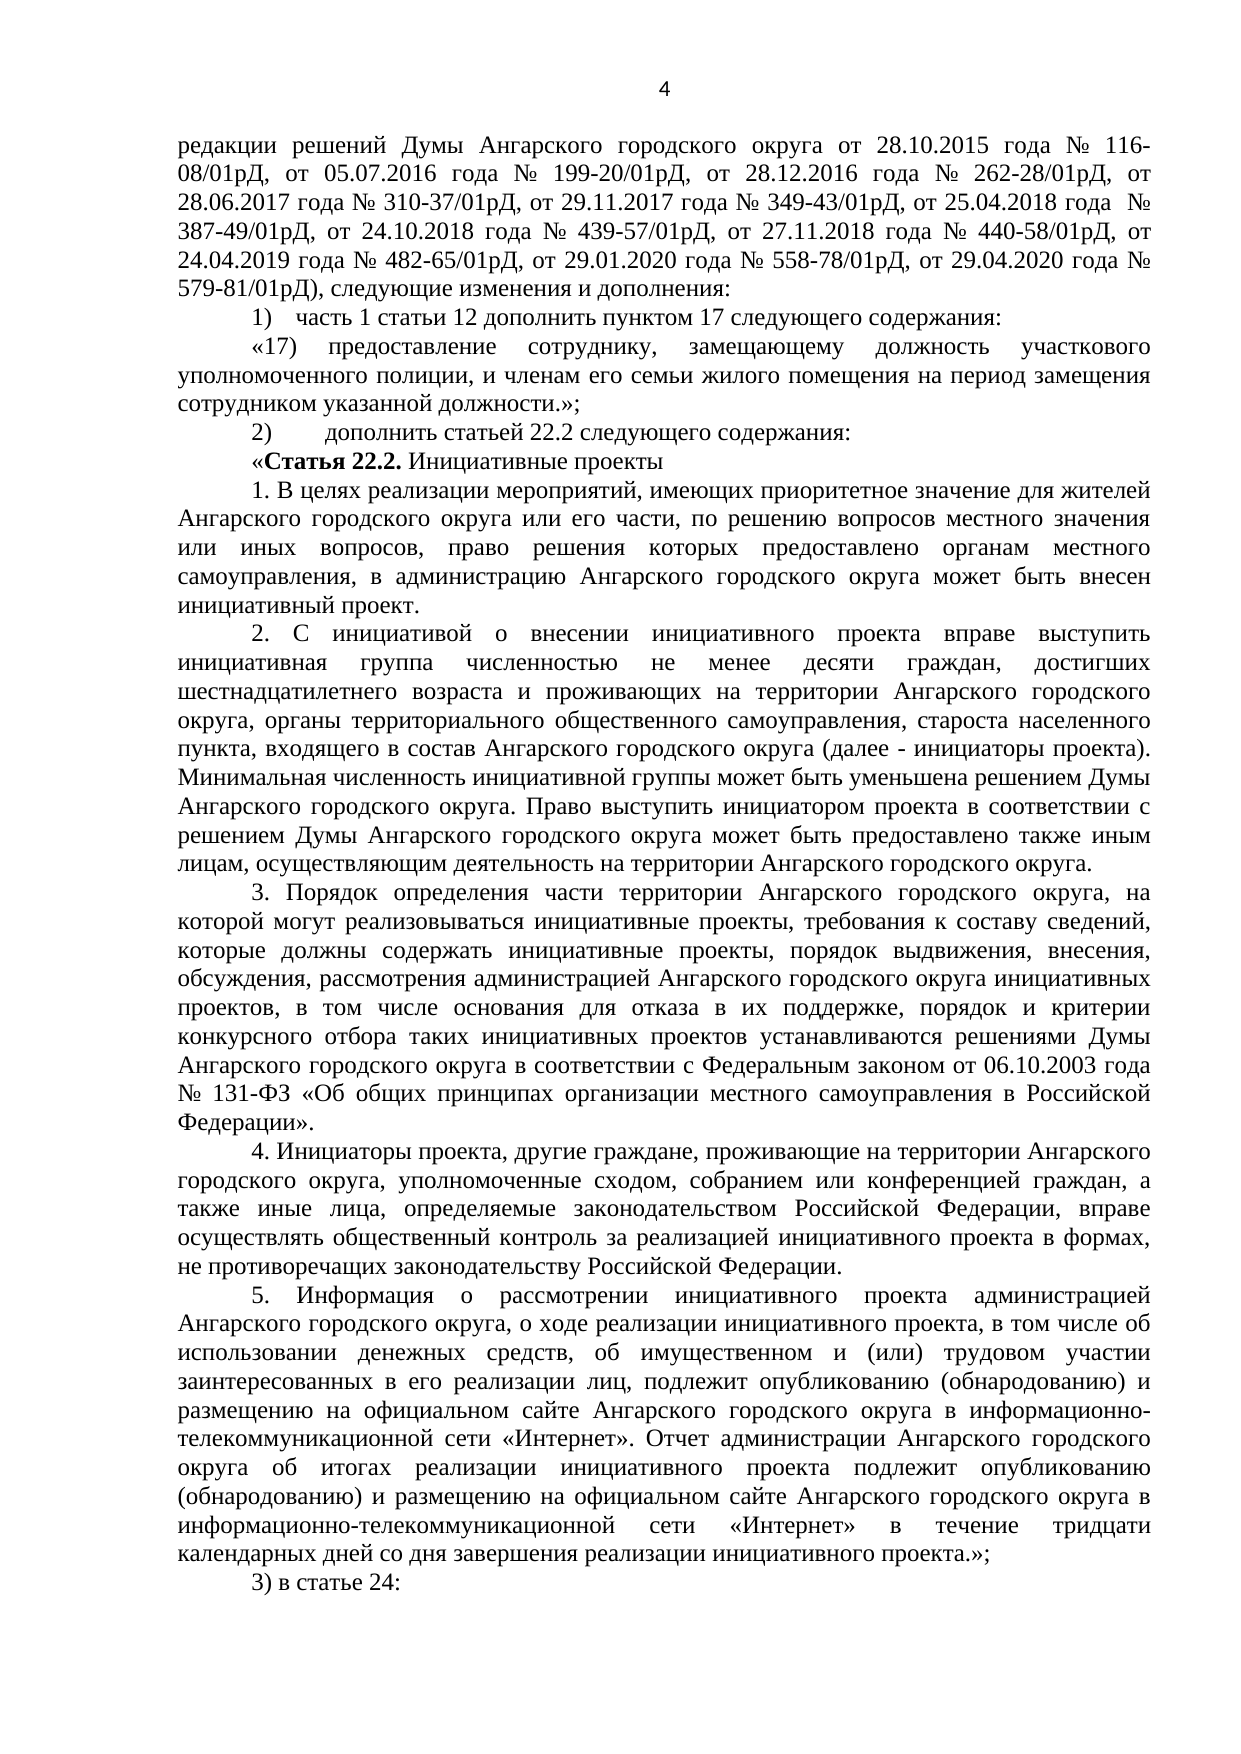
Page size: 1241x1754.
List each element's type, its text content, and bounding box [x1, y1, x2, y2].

text 3) в статье 24: [177, 1567, 1152, 1596]
text 5. Информация о рассмотрении инициативного проекта администрацией Ангарского городского округа, о ходе реализации инициативного проекта, в том числе об использовании денежных средств, об имущественном и (или) трудовом участии заинтересованных в его реализации лиц, подлежит опубликованию (обнародованию) и размещению на официальном сайте Ангарского городского округа в информационно-телекоммуникационной сети «Интернет». Отчет администрации Ангарского городского округа об итогах реализации инициативного проекта подлежит опубликованию (обнародованию) и размещению на официальном сайте Ангарского городского округа в информационно-телекоммуникационной сети «Интернет» в течение тридцати календарных дней со дня завершения реализации инициативного проекта.»; [177, 1280, 1152, 1567]
text 2. С инициативой о внесении инициативного проекта вправе выступить инициативная группа численностью не менее десяти граждан, достигших шестнадцатилетнего возраста и проживающих на территории Ангарского городского округа, органы территориального общественного самоуправления, староста населенного пункта, входящего в состав Ангарского городского округа (далее - инициаторы проекта). Минимальная численность инициативной группы может быть уменьшена решением Думы Ангарского городского округа. Право выступить инициатором проекта в соответствии с решением Думы Ангарского городского округа может быть предоставлено также иным лицам, осуществляющим деятельность на территории Ангарского городского округа. [177, 618, 1152, 877]
text 3. Порядок определения части территории Ангарского городского округа, на которой могут реализовываться инициативные проекты, требования к составу сведений, которые должны содержать инициативные проекты, порядок выдвижения, внесения, обсуждения, рассмотрения администрацией Ангарского городского округа инициативных проектов, в том числе основания для отказа в их поддержке, порядок и критерии конкурсного отбора таких инициативных проектов устанавливаются решениями Думы Ангарского городского округа в соответствии с Федеральным законом от 06.10.2003 года № 131-ФЗ «Об общих принципах организации местного самоуправления в Российской Федерации». [177, 877, 1152, 1136]
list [177, 130, 1152, 302]
list часть 1 статьи 12 дополнить пунктом 17 следующего содержания: [177, 302, 1152, 331]
text 1. В целях реализации мероприятий, имеющих приоритетное значение для жителей Ангарского городского округа или его части, по решению вопросов местного значения или иных вопросов, право решения которых предоставлено органам местного самоуправления, в администрацию Ангарского городского округа может быть внесен инициативный проект. [177, 475, 1152, 618]
text 4. Инициаторы проекта, другие граждане, проживающие на территории Ангарского городского округа, уполномоченные сходом, собранием или конференцией граждан, а также иные лица, определяемые законодательством Российской Федерации, вправе осуществлять общественный контроль за реализацией инициативного проекта в формах, не противоречащих законодательству Российской Федерации. [177, 1136, 1152, 1280]
text «17) предоставление сотруднику, замещающему должность участкового уполномоченного полиции, и членам его семьи жилого помещения на период замещения сотрудником указанной должности.»; [177, 331, 1152, 417]
list дополнить статьей 22.2 следующего содержания: [177, 417, 1152, 446]
text «Статья 22.2. Инициативные проекты [177, 446, 1152, 475]
